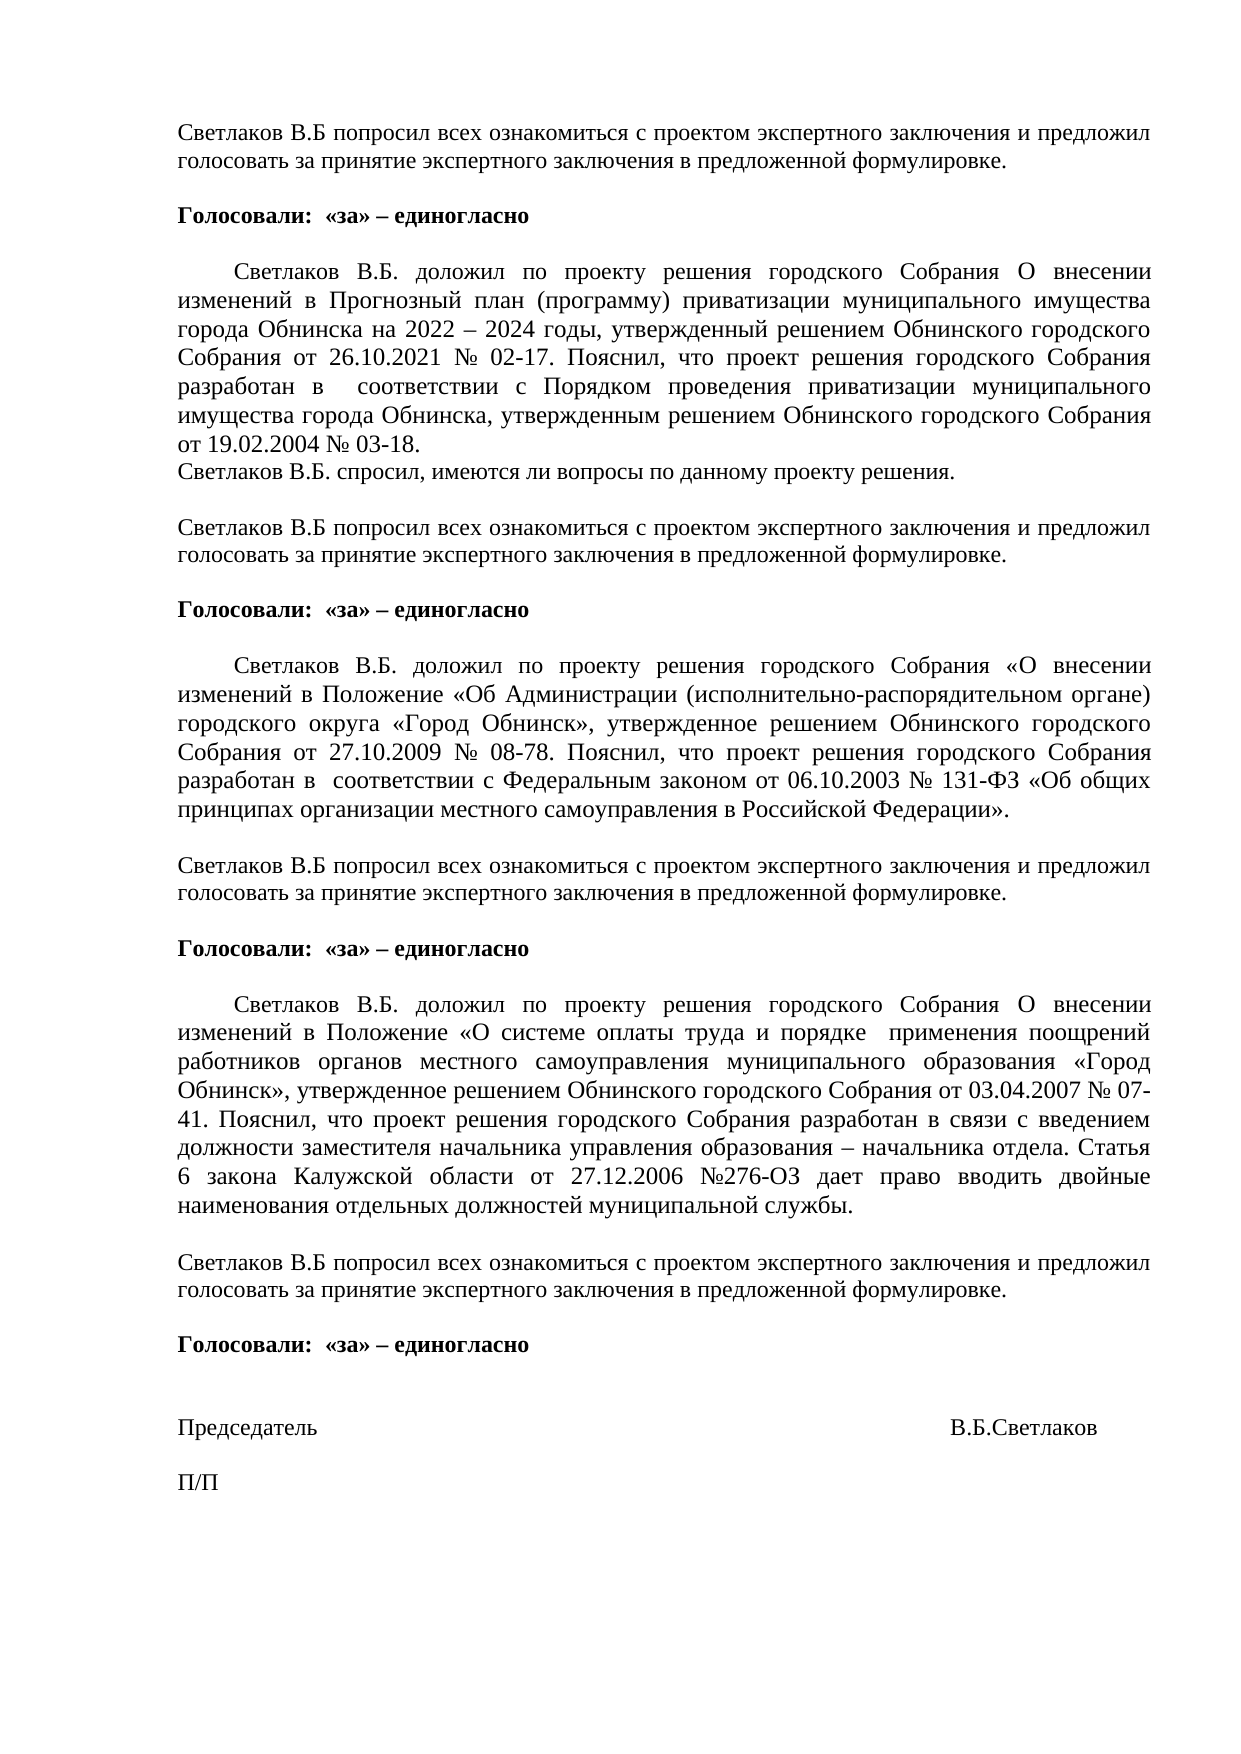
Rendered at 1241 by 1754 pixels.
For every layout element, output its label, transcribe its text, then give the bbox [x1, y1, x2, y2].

text Светлаков В.Б. доложил по проекту решения городского Собрания О внесении изменений в Прогнозный план (программу) приватизации муниципального имущества города Обнинска на 2022 – 2024 годы, утвержденный решением Обнинского городского Собрания от 26.10.2021 № 02-17. Пояснил, что проект решения городского Собрания разработан в соответствии с Порядком проведения приватизации муниципального имущества города Обнинска, утвержденным решением Обнинского городского Собрания от 19.02.2004 № 03-18. [177, 256, 1152, 457]
text Светлаков В.Б. доложил по проекту решения городского Собрания «О внесении изменений в Положение «Об Администрации (исполнительно-распорядительном органе) городского округа «Город Обнинск», утвержденное решением Обнинского городского Собрания от 27.10.2009 № 08-78. Пояснил, что проект решения городского Собрания разработан в соответствии с Федеральным законом от 06.10.2003 № 131-ФЗ «Об общих принципах организации местного самоуправления в Российской Федерации». [177, 651, 1152, 823]
text Голосовали: «за» – единогласно [177, 933, 1152, 961]
text П/П [177, 1468, 1152, 1496]
text Голосовали: «за» – единогласно [177, 201, 1152, 228]
text Светлаков В.Б. спросил, имеются ли вопросы по данному проекту решения. [177, 457, 1152, 485]
text Голосовали: «за» – единогласно [177, 595, 1152, 623]
text Председатель В.Б.Светлаков [177, 1413, 1152, 1441]
text Светлаков В.Б. доложил по проекту решения городского Собрания О внесении изменений в Положение «О системе оплаты труда и порядке применения поощрений работников органов местного самоуправления муниципального образования «Город Обнинск», утвержденное решением Обнинского городского Собрания от 03.04.2007 № 07-41. Пояснил, что проект решения городского Собрания разработан в связи с введением должности заместителя начальника управления образования – начальника отдела. Статья 6 закона Калужской области от 27.12.2006 №276-ОЗ дает право вводить двойные наименования отдельных должностей муниципальной службы. [177, 989, 1152, 1219]
text Голосовали: «за» – единогласно [177, 1330, 1152, 1358]
